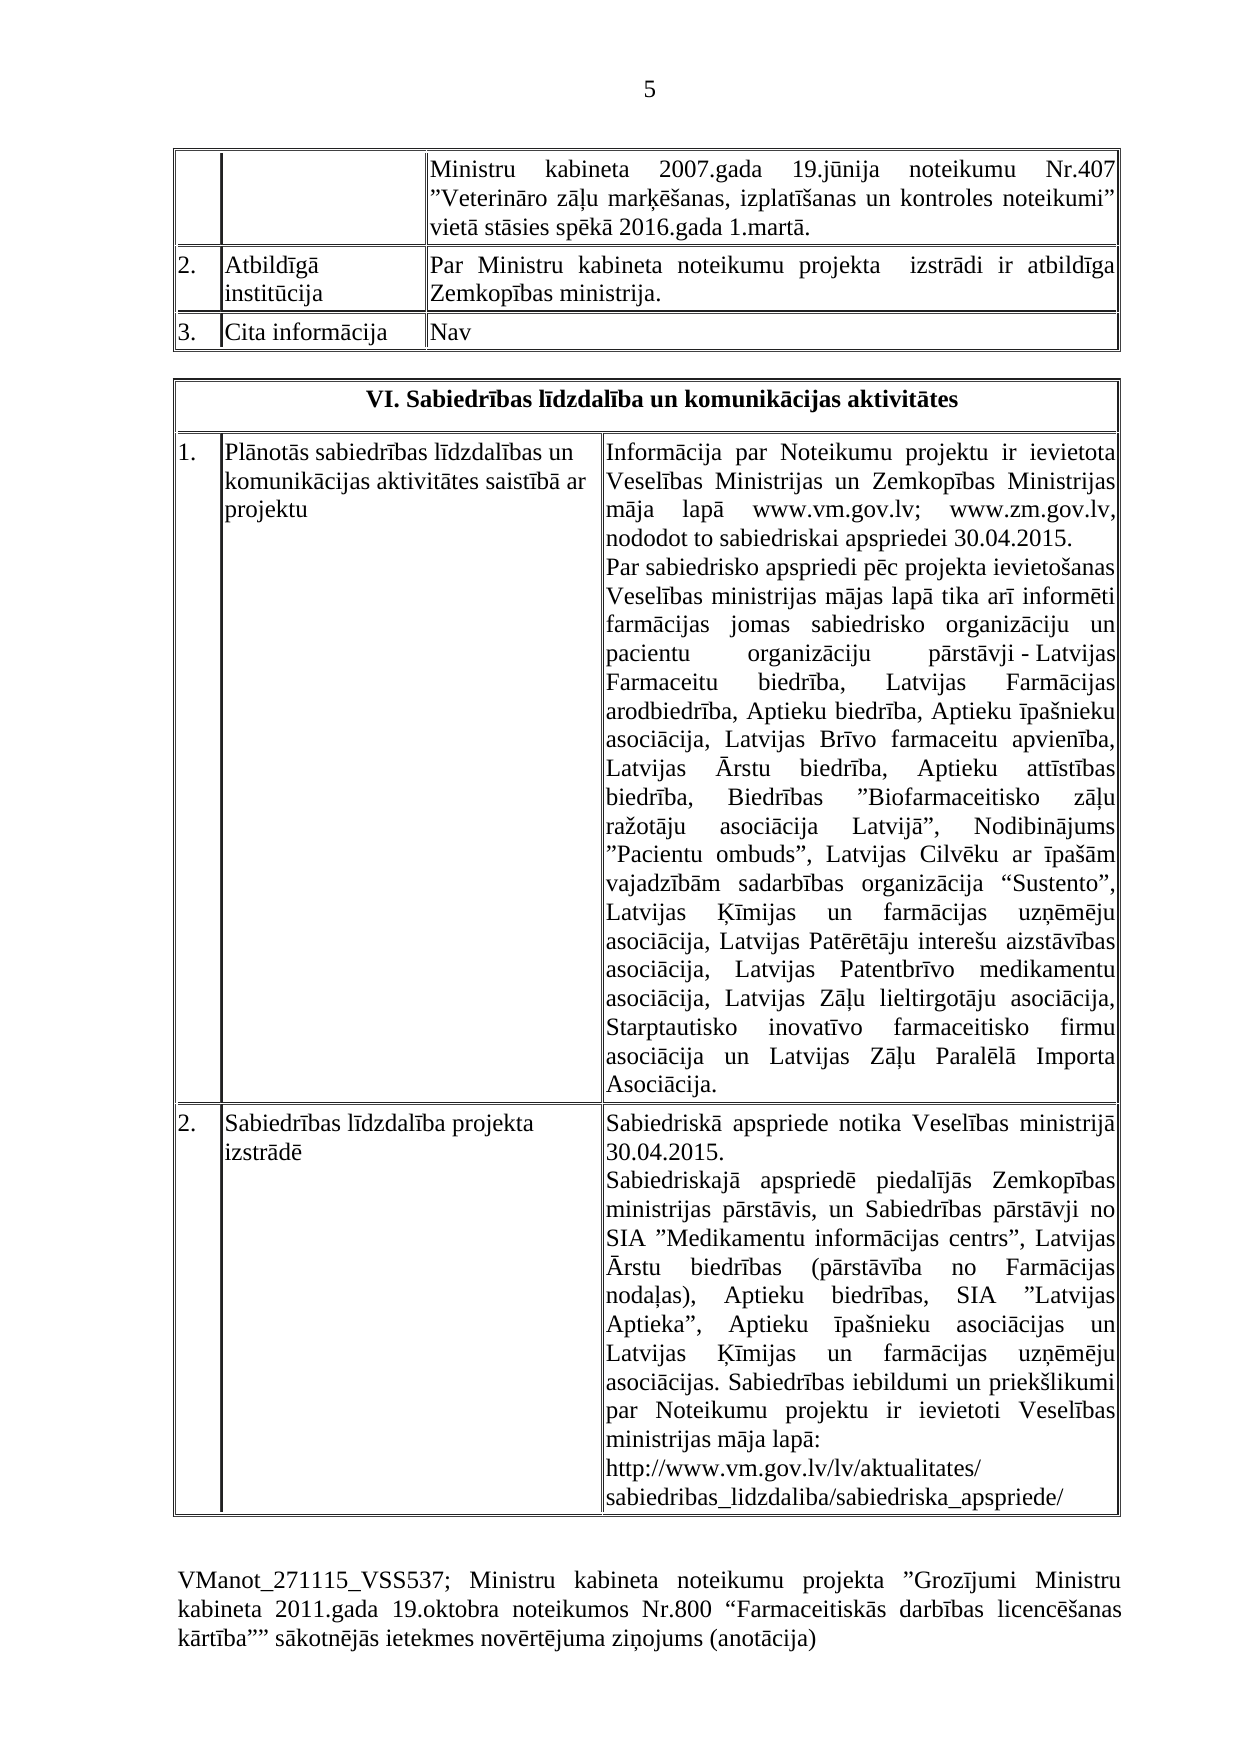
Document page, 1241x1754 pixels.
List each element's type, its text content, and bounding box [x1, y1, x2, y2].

table_cell Plānotās sabiedrības līdzdalības un komunikācijas aktivitātes saistībā ar projektu [223, 434, 601, 1101]
table_cell Cita informācija [221, 314, 426, 349]
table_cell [603, 1101, 1118, 1513]
table_cell 1. [176, 151, 221, 243]
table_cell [221, 1105, 602, 1513]
table_cell 2. [176, 244, 220, 310]
table_header VI. Sabiedrības līdzdalība un komunikācijas aktivitātes [176, 382, 1117, 431]
table_cell Par Ministru kabineta noteikumu projekta izstrādi ir atbildīga Zemkopības ministrija. [428, 244, 1118, 310]
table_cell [221, 151, 426, 243]
table_cell 2. [176, 1101, 221, 1513]
table_cell Informācija par Noteikumu projektu ir ievietota Veselības Ministrijas un Zemkopības Ministrijas māja lapā www.vm.gov.lv; www.zm.gov.lv, nododot to sabiedriskai apspriedei 30.04.2015. Par sabiedrisko apspriedi pēc projekta ievietošanas Veselības ministrijas mājas lapā tika arī informēti farmācijas jomas sabiedrisko organizāciju un pacientu organizāciju pārstāvji - Latvijas Farmaceitu biedrība, Latvijas Farmācijas arodbiedrība, Aptieku biedrība, Aptieku īpašnieku asociācija, Latvijas Brīvo farmaceitu apvienība, Latvijas Ārstu biedrība, Aptieku attīstības biedrība, Biedrības ”Biofarmaceitisko zāļu ražotāju asociācija Latvijā”, Nodibinājums ”Pacientu ombuds”, Latvijas Cilvēku ar īpašām vajadzībām sadarbības organizācija “Sustento”, Latvijas Ķīmijas un farmācijas uzņēmēju asociācija, Latvijas Patērētāju interešu aizstāvības asociācija, Latvijas Patentbrīvo medikamentu asociācija, Latvijas Zāļu lieltirgotāju asociācija, Starptautisko inovatīvo farmaceitisko firmu asociācija un Latvijas Zāļu Paralēlā Importa Asociācija. [603, 431, 1119, 1101]
table_cell 3. [176, 310, 221, 349]
table_cell Nav [426, 310, 1118, 349]
table_cell 1. [174, 431, 221, 1101]
table_cell Atbildīgā institūcija [223, 247, 425, 310]
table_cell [426, 151, 1117, 243]
